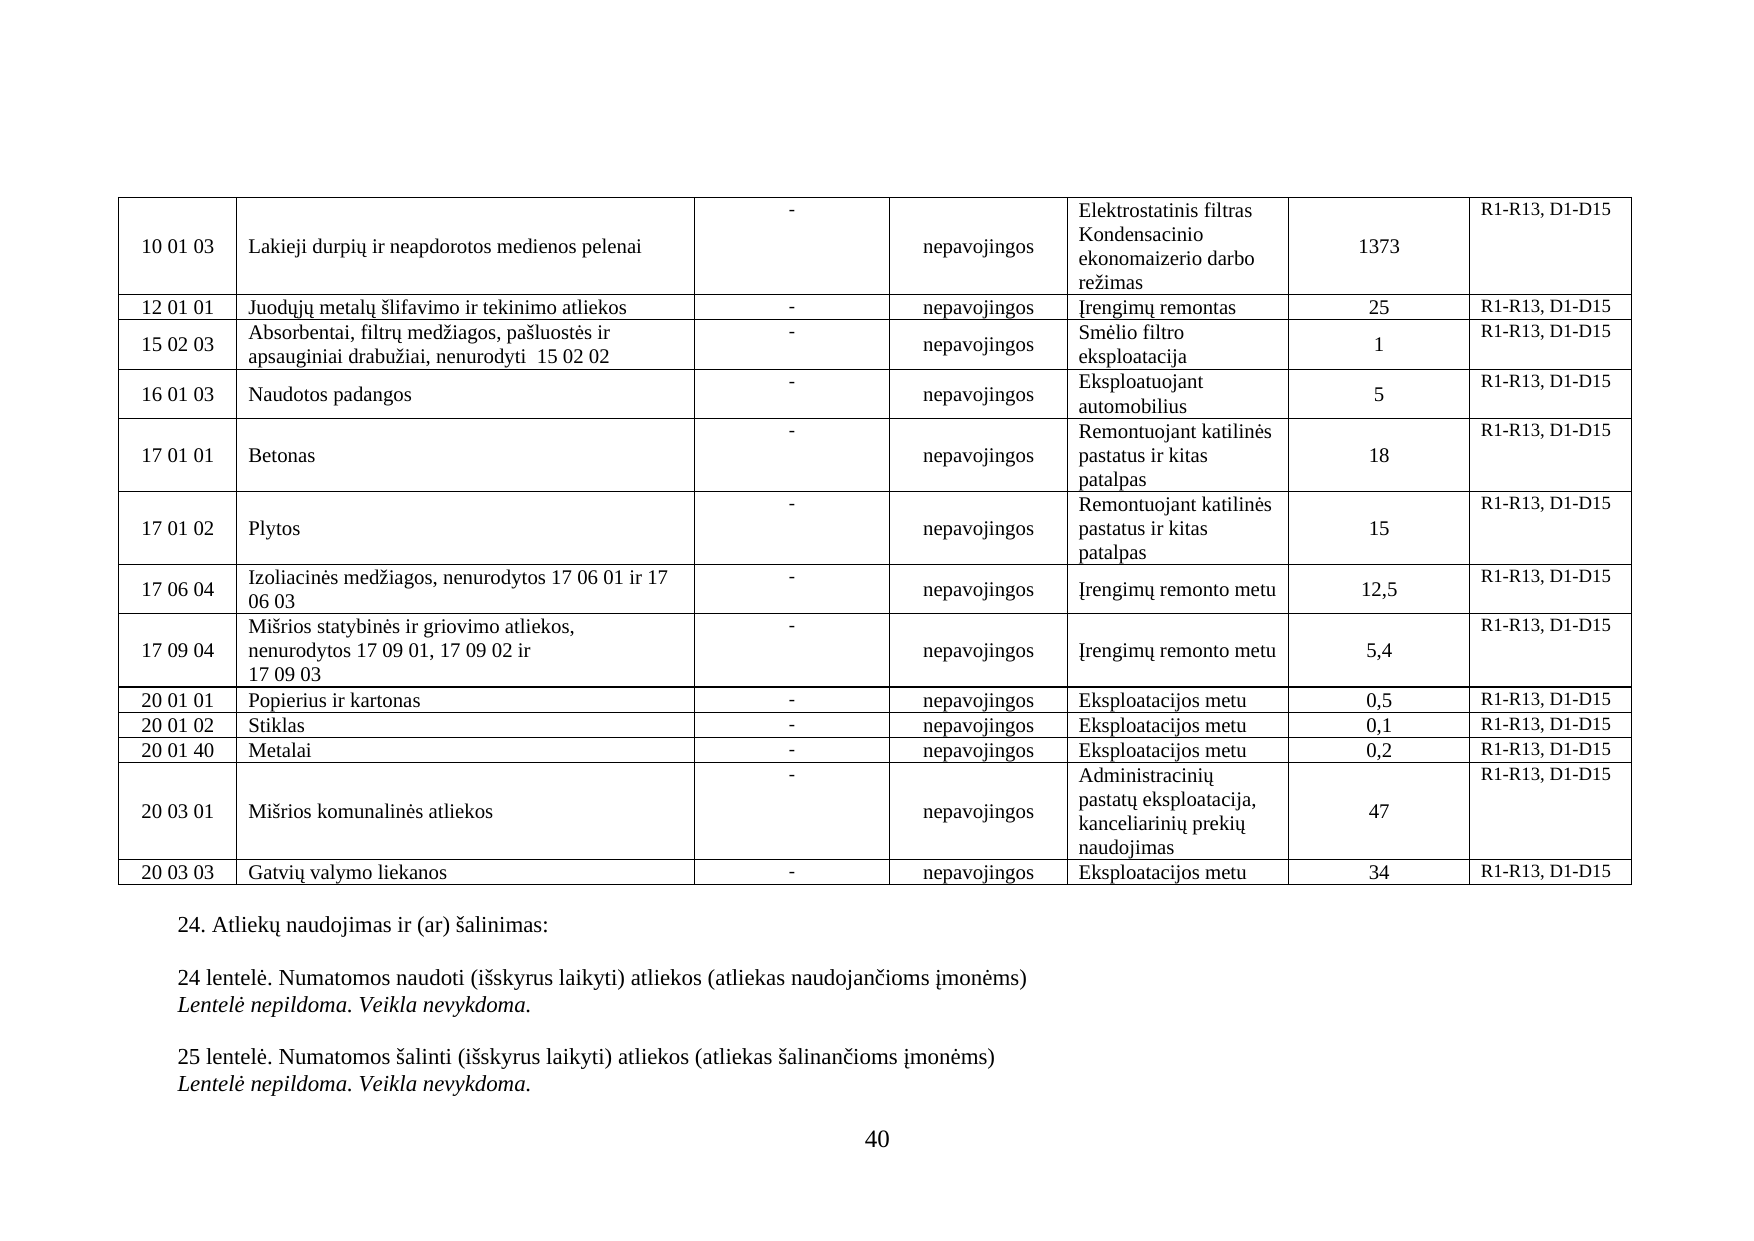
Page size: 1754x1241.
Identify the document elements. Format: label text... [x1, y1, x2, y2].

table_cell R1-R13, D1-D15 [1470, 320, 1631, 368]
table_cell nepavojingos [890, 419, 1067, 491]
table_cell 34 [1289, 860, 1469, 884]
table_cell R1-R13, D1-D15 [1470, 370, 1631, 418]
table_cell Mišrios statybinės ir griovimo atliekos, nenurodytos 17 09 01, 17 09 02 ir 17 09 03 [237, 614, 694, 686]
table_cell nepavojingos [890, 198, 1067, 294]
table_cell Eksploatacijos metu [1068, 860, 1288, 884]
table_cell 20 01 02 [119, 713, 236, 737]
table_cell Metalai [237, 738, 694, 762]
table_cell R1-R13, D1-D15 [1470, 614, 1631, 686]
table_cell nepavojingos [890, 738, 1067, 762]
text 24. Atliekų naudojimas ir (ar) šalinimas: [118, 912, 1636, 938]
table_cell Įrengimų remonto metu [1068, 614, 1288, 686]
table_cell 47 [1289, 763, 1469, 859]
table_cell - [695, 320, 889, 368]
table_cell nepavojingos [890, 370, 1067, 418]
table_cell - [695, 763, 889, 859]
table_cell Eksploatacijos metu [1068, 738, 1288, 762]
table_cell 15 [1289, 492, 1469, 564]
table_cell Gatvių valymo liekanos [237, 860, 694, 884]
table_cell Elektrostatinis filtras Kondensacinio ekonomaizerio darbo režimas [1068, 198, 1288, 294]
table_cell R1-R13, D1-D15 [1470, 738, 1631, 762]
table_cell 17 01 02 [119, 492, 236, 564]
table_cell 20 03 03 [119, 860, 236, 884]
table_cell 17 09 04 [119, 614, 236, 686]
table_cell R1-R13, D1-D15 [1470, 713, 1631, 737]
text 24 lentelė. Numatomos naudoti (išskyrus laikyti) atliekos (atliekas naudojančioms įmonėms) [118, 964, 1636, 991]
table_cell 5 [1289, 370, 1469, 418]
table_cell nepavojingos [890, 614, 1067, 686]
table_cell Smėlio filtro eksploatacija [1068, 320, 1288, 368]
table_cell R1-R13, D1-D15 [1470, 198, 1631, 294]
table_cell - [695, 492, 889, 564]
table_cell nepavojingos [890, 492, 1067, 564]
table_cell Juodųjų metalų šlifavimo ir tekinimo atliekos [237, 295, 694, 319]
table_cell Popierius ir kartonas [237, 688, 694, 712]
table_cell 17 06 04 [119, 565, 236, 613]
table_cell 1 [1289, 320, 1469, 368]
table_cell nepavojingos [890, 565, 1067, 613]
table_cell Eksploatacijos metu [1068, 688, 1288, 712]
table_cell Plytos [237, 492, 694, 564]
table_cell nepavojingos [890, 713, 1067, 737]
table_cell 20 01 40 [119, 738, 236, 762]
table_cell Įrengimų remonto metu [1068, 565, 1288, 613]
table_cell Lakieji durpių ir neapdorotos medienos pelenai [237, 198, 694, 294]
table_cell R1-R13, D1-D15 [1470, 419, 1631, 491]
table_cell Betonas [237, 419, 694, 491]
table_cell Naudotos padangos [237, 370, 694, 418]
table_cell 10 01 03 [119, 198, 236, 294]
table_cell 20 03 01 [119, 763, 236, 859]
table_cell Įrengimų remontas [1068, 295, 1288, 319]
table_cell nepavojingos [890, 295, 1067, 319]
table_cell R1-R13, D1-D15 [1470, 860, 1631, 884]
text Lentelė nepildoma. Veikla nevykdoma. [118, 991, 1636, 1017]
text 25 lentelė. Numatomos šalinti (išskyrus laikyti) atliekos (atliekas šalinančioms įmonėms) [118, 1043, 1636, 1070]
table_cell - [695, 295, 889, 319]
table_cell Administracinių pastatų eksploatacija, kanceliarinių prekių naudojimas [1068, 763, 1288, 859]
table_cell R1-R13, D1-D15 [1470, 492, 1631, 564]
table_cell R1-R13, D1-D15 [1470, 295, 1631, 319]
table_cell nepavojingos [890, 320, 1067, 368]
table_cell - [695, 370, 889, 418]
table_cell - [695, 860, 889, 884]
table_cell - [695, 614, 889, 686]
table_cell 18 [1289, 419, 1469, 491]
table_cell Stiklas [237, 713, 694, 737]
table_cell R1-R13, D1-D15 [1470, 565, 1631, 613]
table_cell - [695, 419, 889, 491]
table_cell - [695, 565, 889, 613]
table_cell 0,1 [1289, 713, 1469, 737]
table_cell 0,2 [1289, 738, 1469, 762]
table_cell - [695, 713, 889, 737]
table_cell Remontuojant katilinės pastatus ir kitas patalpas [1068, 492, 1288, 564]
table_cell 16 01 03 [119, 370, 236, 418]
table_cell - [695, 738, 889, 762]
table_cell 1373 [1289, 198, 1469, 294]
table_cell 25 [1289, 295, 1469, 319]
table_cell Absorbentai, filtrų medžiagos, pašluostės ir apsauginiai drabužiai, nenurodyti 15 02 02 [237, 320, 694, 368]
table_cell 15 02 03 [119, 320, 236, 368]
table_cell 20 01 01 [119, 688, 236, 712]
table_cell - [695, 688, 889, 712]
table_cell nepavojingos [890, 860, 1067, 884]
table_cell 17 01 01 [119, 419, 236, 491]
table_cell Mišrios komunalinės atliekos [237, 763, 694, 859]
table_cell nepavojingos [890, 763, 1067, 859]
table_cell - [695, 198, 889, 294]
table_cell Eksploatuojant automobilius [1068, 370, 1288, 418]
table_cell 12,5 [1289, 565, 1469, 613]
table_cell Remontuojant katilinės pastatus ir kitas patalpas [1068, 419, 1288, 491]
table_cell 12 01 01 [119, 295, 236, 319]
table_cell nepavojingos [890, 688, 1067, 712]
table_cell 0,5 [1289, 688, 1469, 712]
table_cell R1-R13, D1-D15 [1470, 763, 1631, 859]
table_cell R1-R13, D1-D15 [1470, 688, 1631, 712]
table_cell Eksploatacijos metu [1068, 713, 1288, 737]
text Lentelė nepildoma. Veikla nevykdoma. [118, 1070, 1636, 1096]
table_cell 5,4 [1289, 614, 1469, 686]
table_cell Izoliacinės medžiagos, nenurodytos 17 06 01 ir 17 06 03 [237, 565, 694, 613]
